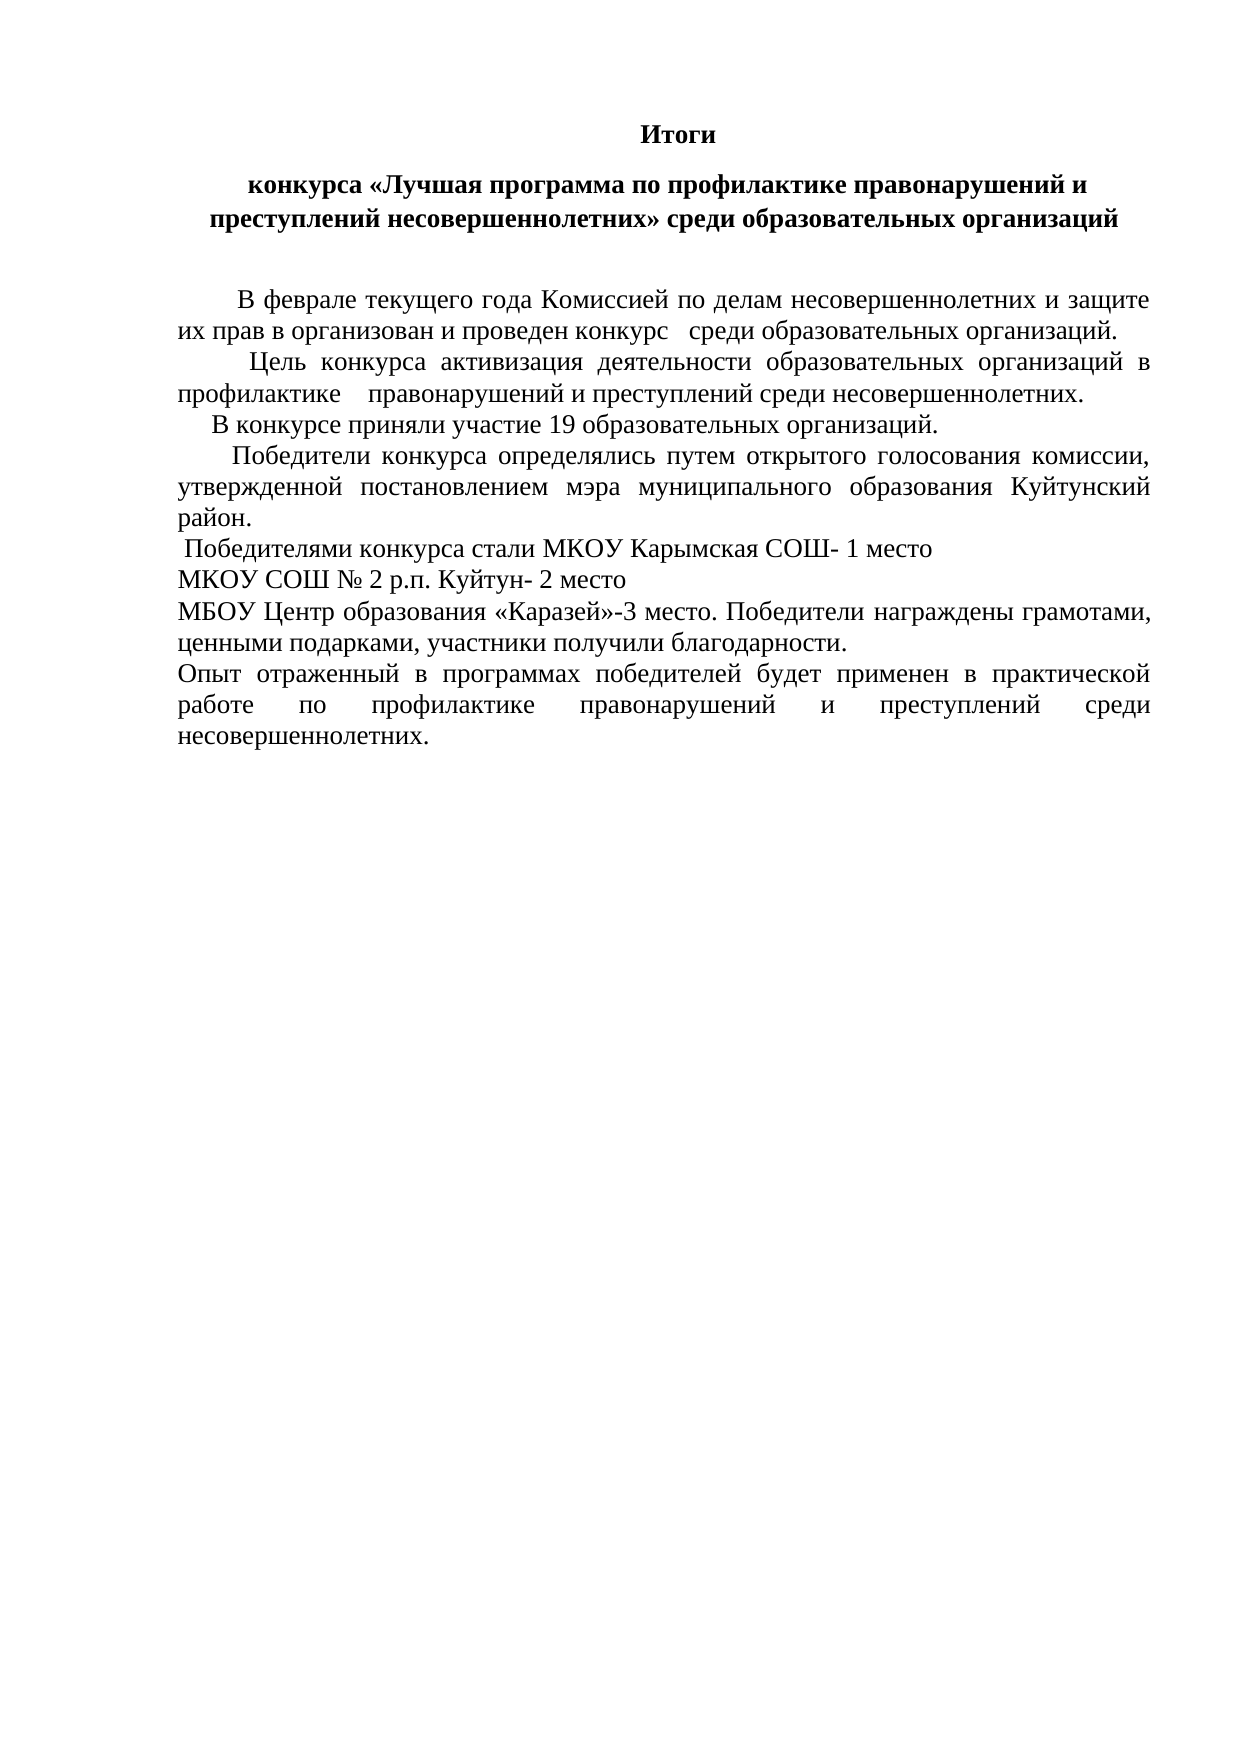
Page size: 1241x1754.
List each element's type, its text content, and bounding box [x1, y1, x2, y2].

text МКОУ СОШ № 2 р.п. Куйтун- 2 место [177, 563, 1152, 595]
text конкурса «Лучшая программа по профилактике правонарушений и преступлений несовершеннолетних» среди образовательных организаций [177, 168, 1152, 233]
text Итоги [177, 118, 1152, 149]
text Цель конкурса активизация деятельности образовательных организаций в профилактике правонарушений и преступлений среди несовершеннолетних. [177, 346, 1152, 408]
text МБОУ Центр образования «Каразей»-3 место. Победители награждены грамотами, ценными подарками, участники получили благодарности. [177, 595, 1152, 657]
text В конкурсе приняли участие 19 образовательных организаций. [177, 408, 1152, 439]
text Победителями конкурса стали МКОУ Карымская СОШ- 1 место [177, 532, 1152, 563]
text В феврале текущего года Комиссией по делам несовершеннолетних и защите их прав в организован и проведен конкурс среди образовательных организаций. [177, 283, 1152, 346]
text Победители конкурса определялись путем открытого голосования комиссии, утвержденной постановлением мэра муниципального образования Куйтунский район. [177, 439, 1152, 532]
text Опыт отраженный в программах победителей будет применен в практической работе по профилактике правонарушений и преступлений среди несовершеннолетних. [177, 657, 1152, 750]
